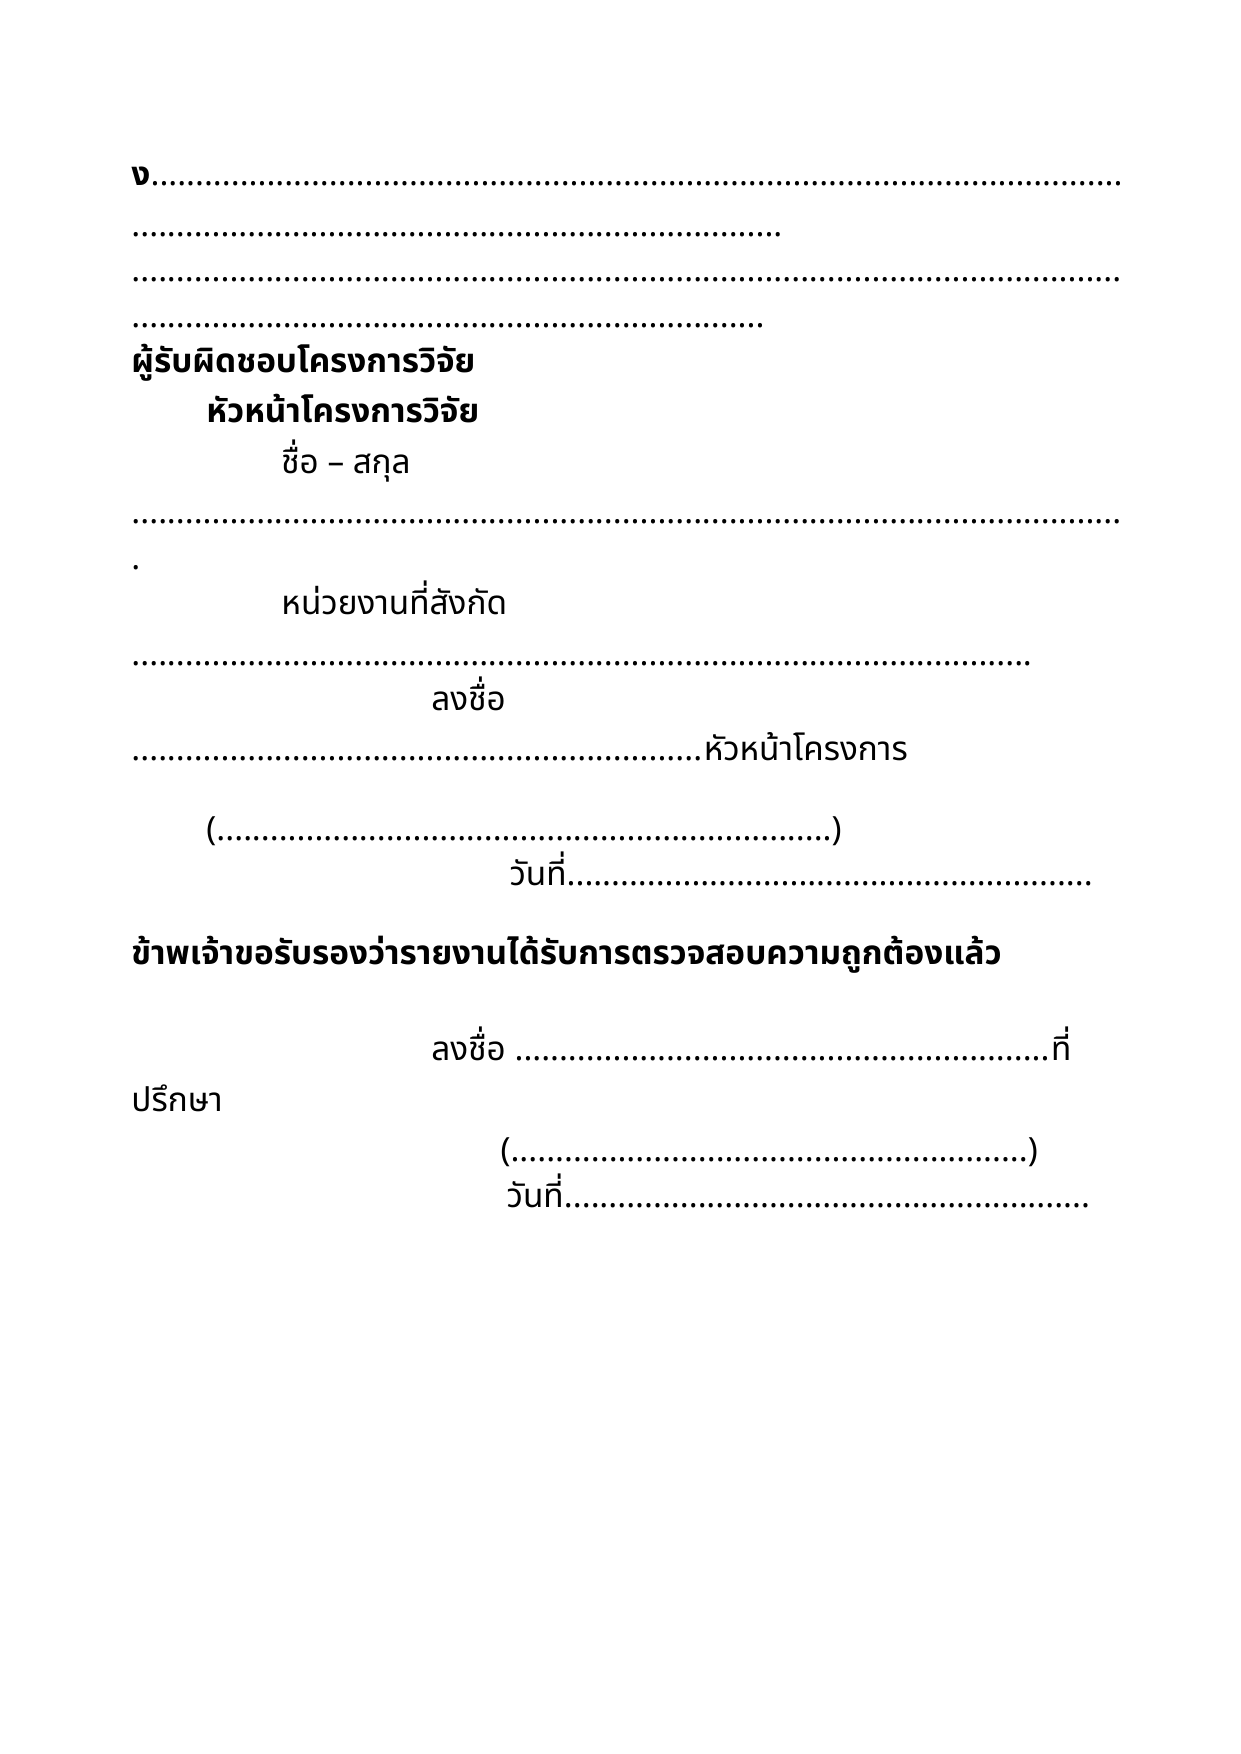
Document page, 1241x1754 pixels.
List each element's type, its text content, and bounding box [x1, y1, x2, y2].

text วันที่........................................................... [206, 1172, 1125, 1222]
text หัวหน้าโครงการวิจัย [131, 387, 1125, 438]
text ข้าพเจ้าขอรับรองว่ารายงานได้รับการตรวจสอบความถูกต้องแล้ว [131, 929, 1125, 980]
text ชื่อ – สกุล ................................................................................................................ [131, 438, 1125, 579]
text (..........................................................) [131, 1126, 1125, 1172]
text วันที่........................................................... [206, 850, 1125, 901]
text หน่วยงานที่สังกัด ..................................................................................................... [131, 579, 1125, 675]
text ลงชื่อ ............................................................ที่ปรึกษา [131, 1025, 1125, 1126]
text ผู้รับผิดชอบโครงการวิจัย [131, 337, 1125, 387]
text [131, 150, 1125, 246]
text ...................................................................................................................................................................................... [131, 246, 1125, 337]
text ลงชื่อ ................................................................หัวหน้าโครงการ [131, 675, 1125, 776]
text (.....................................................................) [206, 776, 1125, 850]
